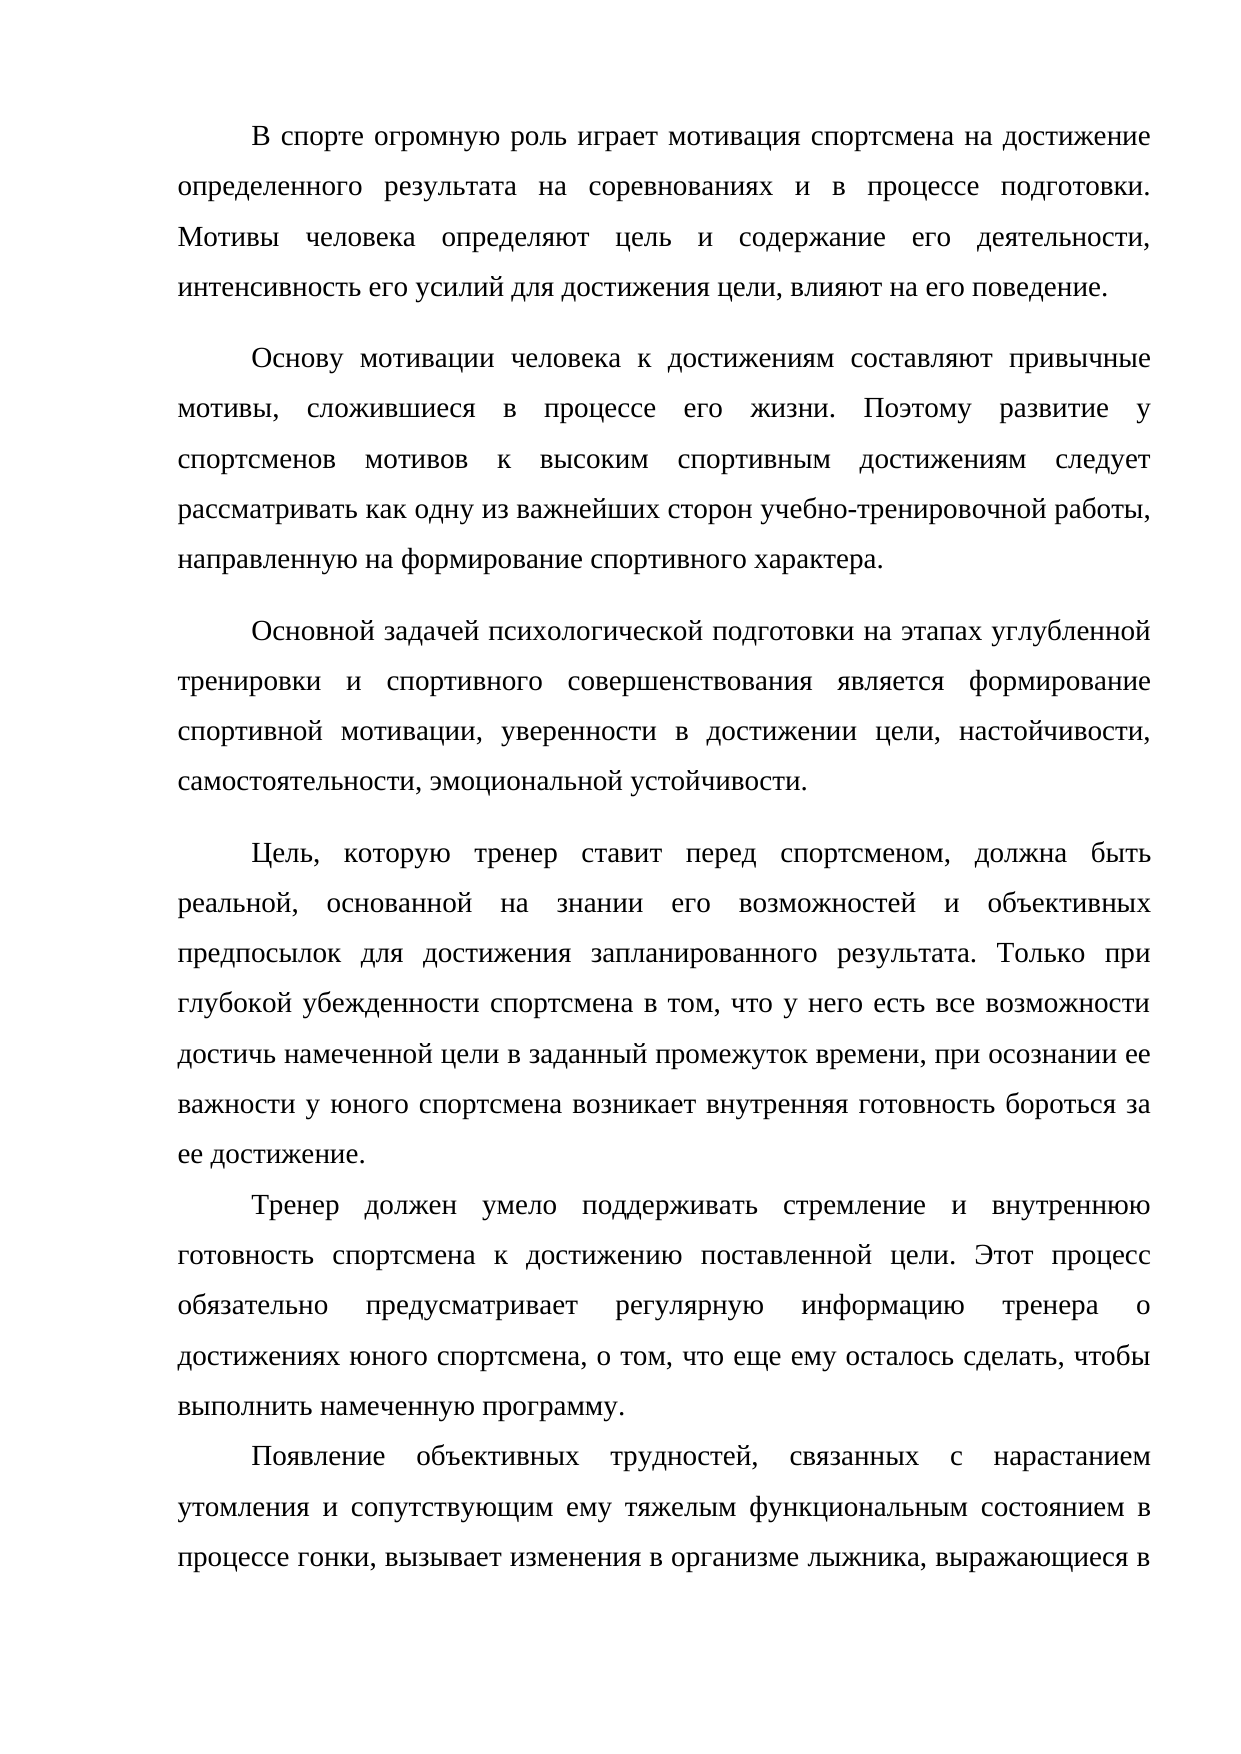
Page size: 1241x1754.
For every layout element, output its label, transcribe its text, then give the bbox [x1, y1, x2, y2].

text В спорте огромную роль играет мотивация спортсмена на достижение определенного результата на соревнованиях и в процессе подготовки. Мотивы человека определяют цель и содержание его деятельности, интенсивность его усилий для достижения цели, влияют на его поведение. [177, 118, 1152, 303]
text Тренер должен умело поддерживать стремление и внутреннюю готовность спортсмена к достижению поставленной цели. Этот процесс обязательно предусматривает регулярную информацию тренера о достижениях юного спортсмена, о том, что еще ему осталось сделать, чтобы выполнить намеченную программу. [177, 1187, 1152, 1422]
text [177, 1438, 1152, 1573]
text Основной задачей психологической подготовки на этапах углубленной тренировки и спортивного совершенствования является формирование спортивной мотивации, уверенности в достижении цели, настойчивости, самостоятельности, эмоциональной устойчивости. [177, 613, 1152, 797]
text Цель, которую тренер ставит перед спортсменом, должна быть реальной, основанной на знании его возможностей и объективных предпосылок для достижения запланированного результата. Только при глубокой убежденности спортсмена в том, что у него есть все возможности достичь намеченной цели в заданный промежуток времени, при осознании ее важности у юного спортсмена возникает внутренняя готовность бороться за ее достижение. [177, 835, 1152, 1170]
text Основу мотивации человека к достижениям составляют привычные мотивы, сложившиеся в процессе его жизни. Поэтому развитие у спортсменов мотивов к высоким спортивным достижениям следует рассматривать как одну из важнейших сторон учебно-тренировочной работы, направленную на формирование спортивного характера. [177, 340, 1152, 575]
